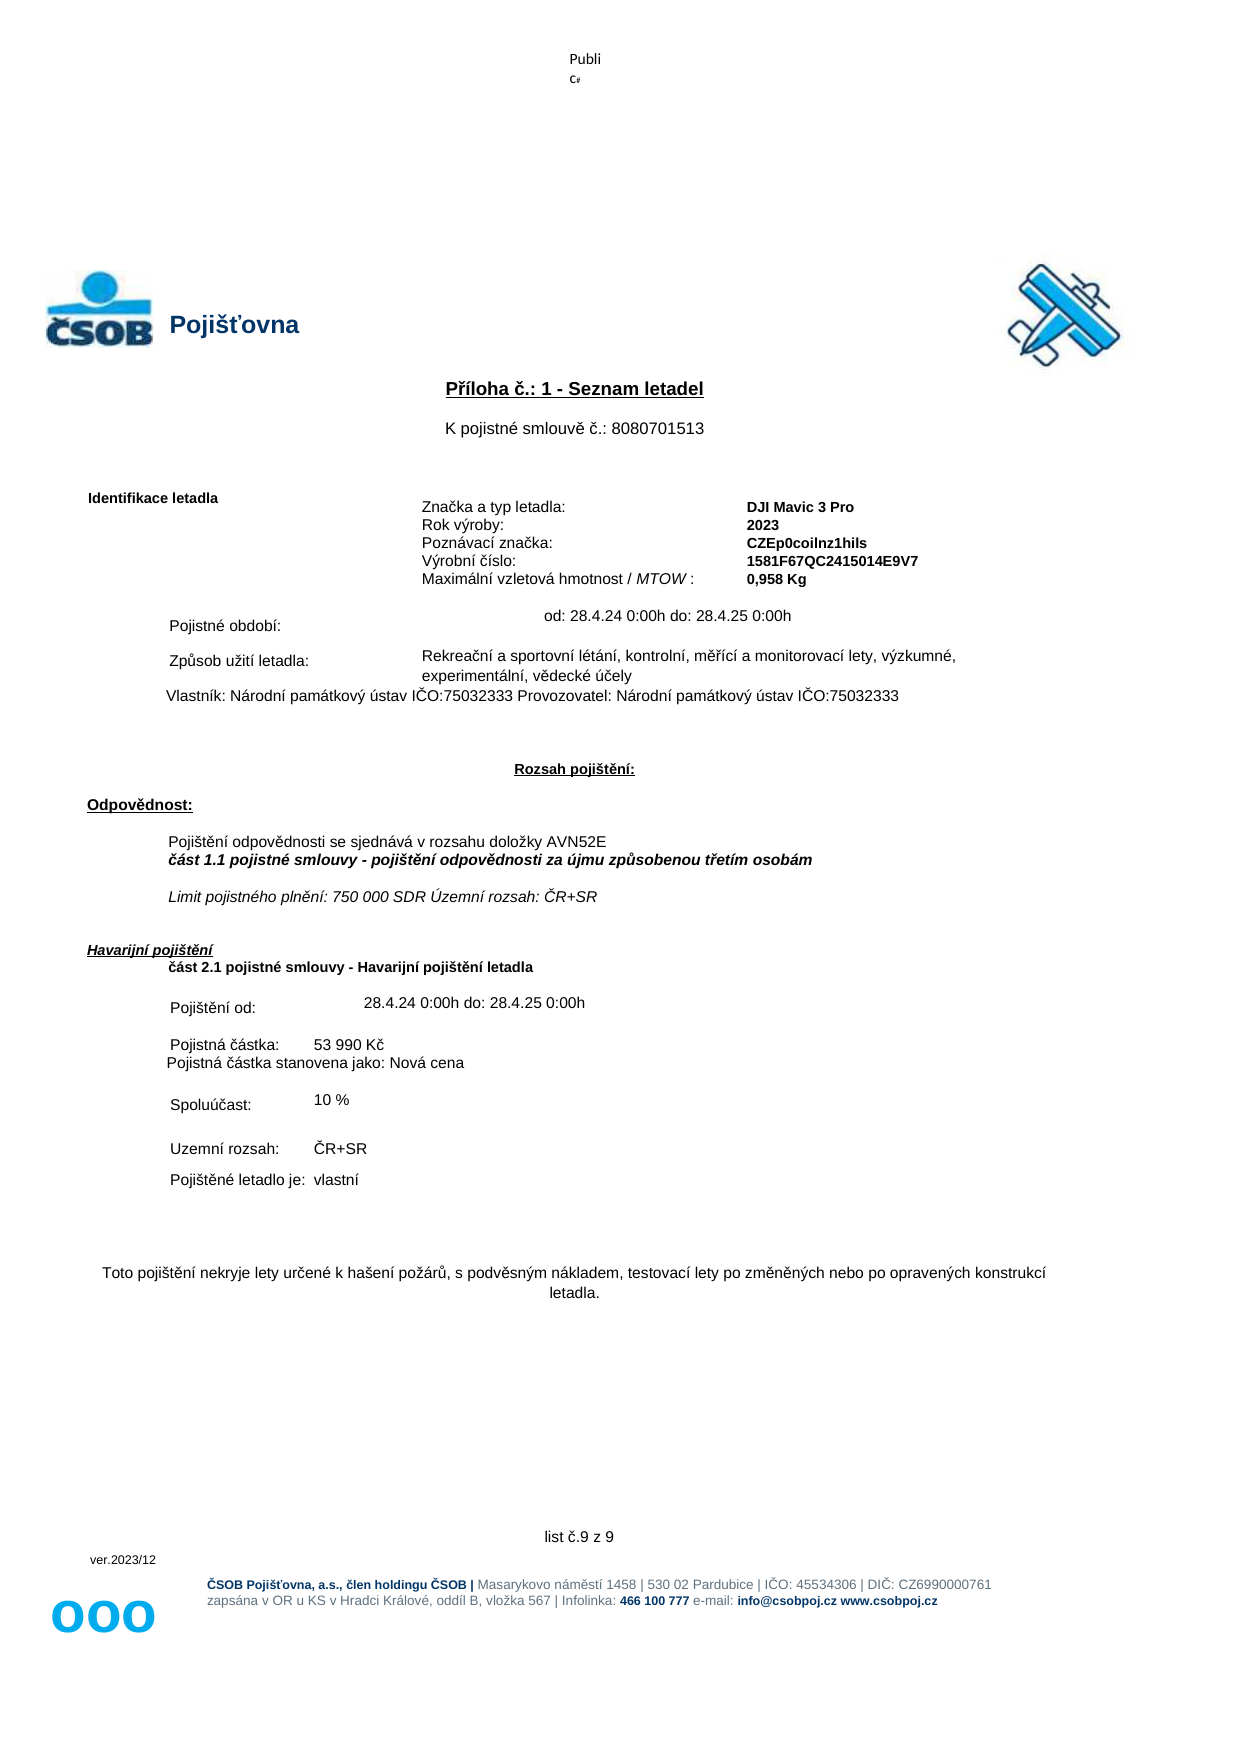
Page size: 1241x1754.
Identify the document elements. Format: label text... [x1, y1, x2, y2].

picture [996, 254, 1133, 378]
table_cell Rekreační a sportovní létání, kontrolní, měřící a monitorovací lety, výzkumné, experimentální, vědecké účely [366, 635, 969, 686]
table_cell od: 28.4.24 0:00h do: 28.4.25 0:00h [366, 596, 969, 635]
text Příloha č.: 1 - Seznam letadel [87, 378, 1062, 400]
table_cell 53 990 Kč [313, 1023, 1061, 1053]
table_cell Pojistná částka: [88, 1023, 313, 1053]
text Rozsah pojištění: [87, 761, 1062, 777]
text Pojistná částka stanovena jako: Nová cena [166, 1053, 1062, 1072]
text Pojištění odpovědnosti se sjednává v rozsahu doložky AVN52E [87, 833, 1062, 851]
table_cell vlastní [313, 1158, 1061, 1189]
text část 2.1 pojistné smlouvy - Havarijní pojištění letadla [87, 958, 1062, 975]
table_header Spoluúčast: [88, 1090, 313, 1120]
text část 1.1 pojistné smlouvy - pojištění odpovědnosti za újmu způsobenou třetím osobám [87, 851, 1062, 869]
table_cell Uzemní rozsah: [88, 1120, 313, 1157]
table_cell Pojištěné letadlo je: [88, 1158, 313, 1189]
picture [45, 270, 154, 348]
text Odpovědnost: [87, 796, 1062, 814]
table_header 28.4.24 0:00h do: 28.4.25 0:00h [313, 994, 1061, 1022]
text Havarijní pojištění [87, 942, 1062, 958]
table_cell Způsob užití letadla: [87, 635, 366, 686]
table_header 10 % [313, 1090, 1061, 1120]
text Vlastník: Národní památkový ústav IČO:75032333 Provozovatel: Národní památkový ústav IČO:75032333 [166, 686, 1062, 704]
text Toto pojištění nekryje lety určené k hašení požárů, s podvěsným nákladem, testovací lety po změněných nebo po opravených konstrukcí letadla. [87, 1264, 1062, 1301]
table_cell ČR+SR [313, 1120, 1061, 1157]
table_cell Pojistné období: [87, 596, 366, 635]
text K pojistné smlouvě č.: 8080701513 [87, 418, 1062, 438]
table_header Identifikace letadla [87, 490, 366, 596]
table_header Pojištění od: [88, 994, 313, 1022]
table_header Značka a typ letadla: DJI Mavic 3 Pro Rok výroby: 2023 Poznávací značka: CZEp0coilnz1hils Výrobní číslo: 1581F67QC2415014E9V7 Maximální vzletová hmotnost / MTOW : 0,958 Kg [366, 490, 969, 596]
text Limit pojistného plnění: 750 000 SDR Územní rozsah: ČR+SR [87, 888, 1062, 906]
